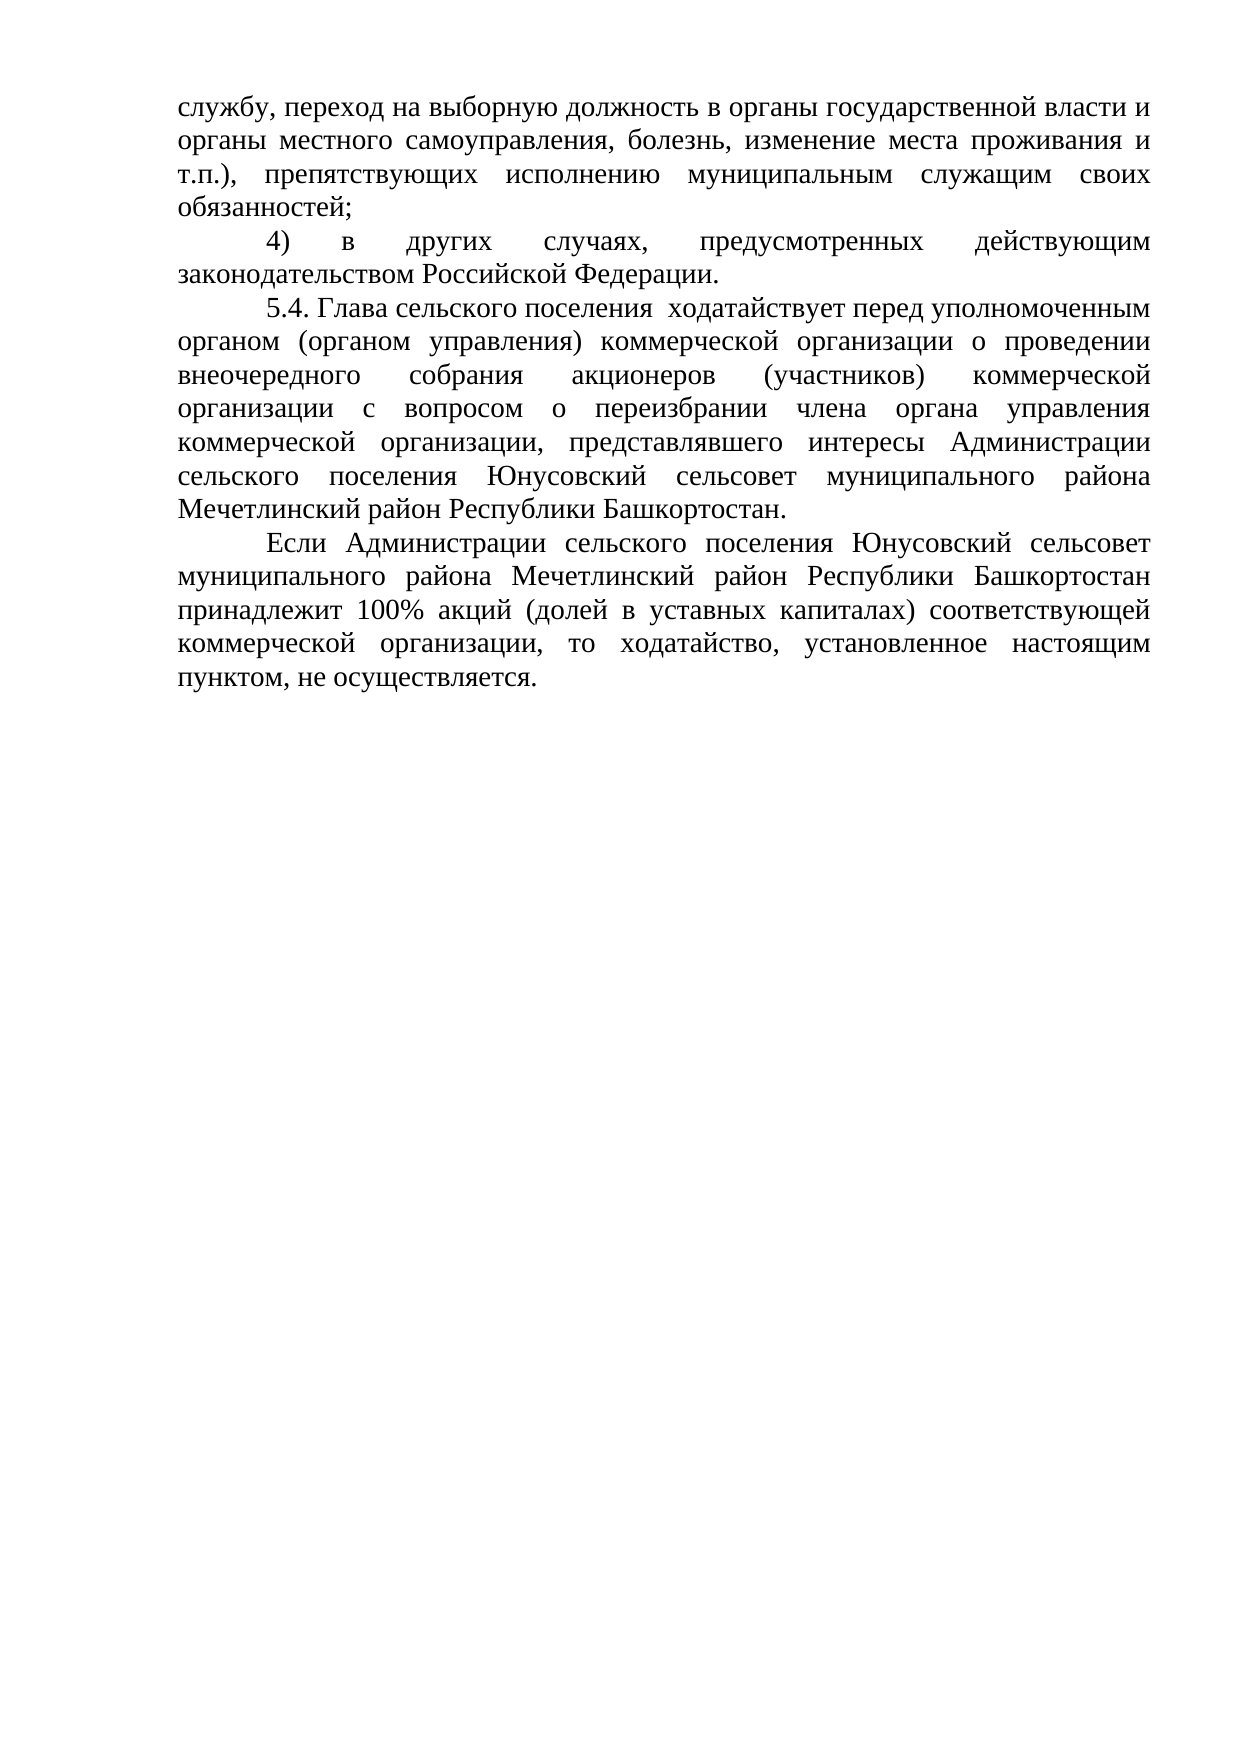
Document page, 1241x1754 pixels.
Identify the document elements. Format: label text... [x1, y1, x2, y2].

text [177, 89, 1152, 223]
text Если Администрации сельского поселения Юнусовский сельсовет муниципального района Мечетлинский район Республики Башкортостан принадлежит 100% акций (долей в уставных капиталах) соответствующей коммерческой организации, то ходатайство, установленное настоящим пунктом, не осуществляется. [177, 525, 1152, 692]
text 5.4. Глава сельского поселения ходатайствует перед уполномоченным органом (органом управления) коммерческой организации о проведении внеочередного собрания акционеров (участников) коммерческой организации с вопросом о переизбрании члена органа управления коммерческой организации, представлявшего интересы Администрации сельского поселения Юнусовский сельсовет муниципального района Мечетлинский район Республики Башкортостан. [177, 290, 1152, 525]
text 4) в других случаях, предусмотренных действующим законодательством Российской Федерации. [177, 223, 1152, 290]
